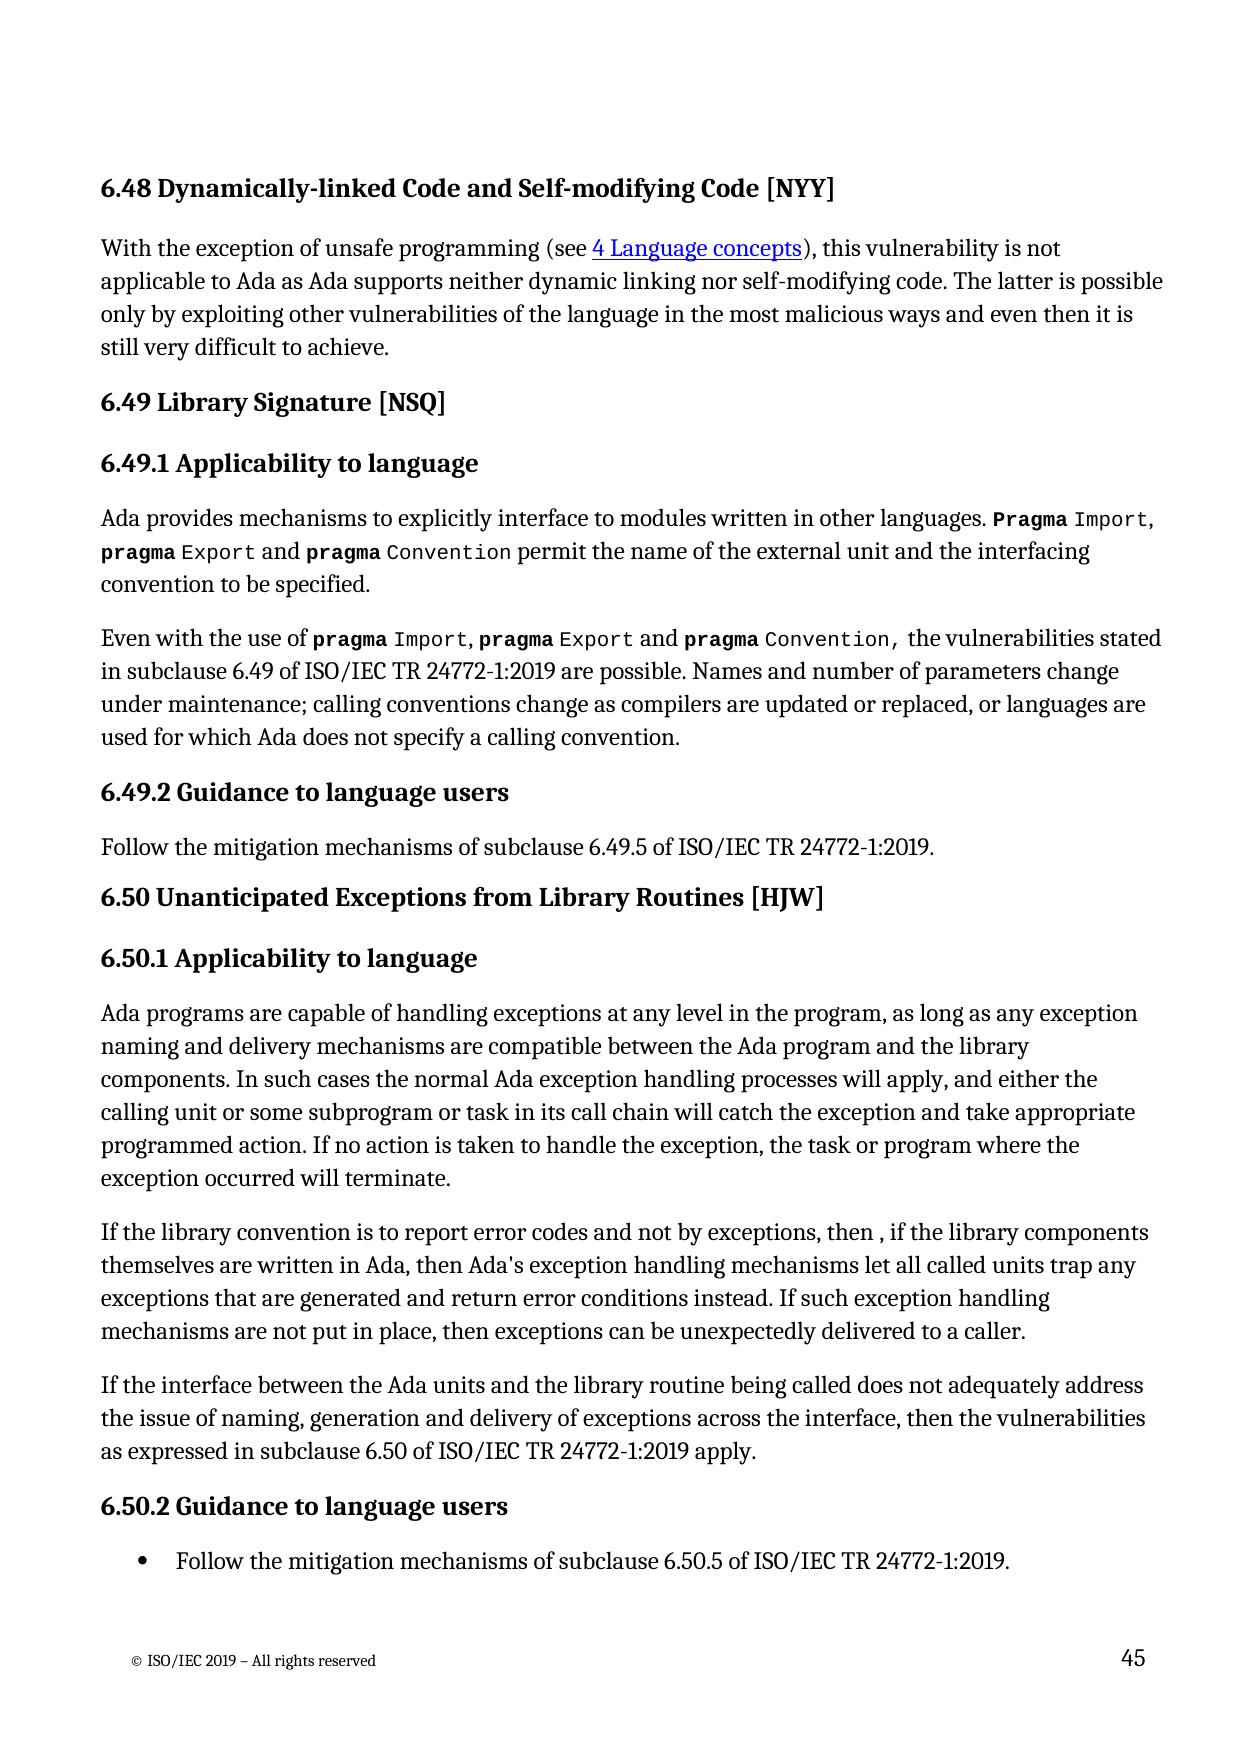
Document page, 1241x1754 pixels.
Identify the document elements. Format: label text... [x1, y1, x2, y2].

subtitle 6.50 Unanticipated Exceptions from Library Routines [HJW] [101, 882, 1164, 913]
subtitle 6.48 Dynamically-linked Code and Self-modifying Code [NYY] [101, 173, 1164, 205]
subtitle 6.49 Library Signature [NSQ] [101, 387, 1164, 418]
subtitle 6.49.2 Guidance to language users [101, 777, 1164, 808]
subtitle 6.50.2 Guidance to language users [101, 1491, 1164, 1522]
text If the library convention is to report error codes and not by exceptions, then , if the library components themselves are written in Ada, then Ada's exception handling mechanisms let all called units trap any exceptions that are generated and return error conditions instead. If such exception handling mechanisms are not put in place, then exceptions can be unexpectedly delivered to a caller. [101, 1218, 1164, 1346]
text Ada provides mechanisms to explicitly interface to modules written in other languages. Pragma Import, pragma Export and pragma Convention permit the name of the external unit and the interfacing convention to be specified. [101, 504, 1164, 599]
text If the interface between the Ada units and the library routine being called does not adequately address the issue of naming, generation and delivery of exceptions across the interface, then the vulnerabilities as expressed in subclause 6.50 of ISO/IEC TR 24772-1:2019 apply. [101, 1371, 1164, 1466]
text With the exception of unsafe programming (see 4 Language concepts), this vulnerability is not applicable to Ada as Ada supports neither dynamic linking nor self-modifying code. The latter is possible only by exploiting other vulnerabilities of the language in the most malicious ways and even then it is still very difficult to achieve. [101, 234, 1164, 362]
list Follow the mitigation mechanisms of subclause 6.50.5 of ISO/IEC TR 24772-1:2019. [138, 1547, 1164, 1575]
text Follow the mitigation mechanisms of subclause 6.49.5 of ISO/IEC TR 24772-1:2019. [101, 833, 1164, 861]
subtitle 6.49.1 Applicability to language [101, 448, 1164, 479]
subtitle 6.50.1 Applicability to language [101, 943, 1164, 974]
text Even with the use of pragma Import, pragma Export and pragma Convention, the vulnerabilities stated in subclause 6.49 of ISO/IEC TR 24772-1:2019 are possible. Names and number of parameters change under maintenance; calling conventions change as compilers are updated or replaced, or languages are used for which Ada does not specify a calling convention. [101, 624, 1164, 752]
text Ada programs are capable of handling exceptions at any level in the program, as long as any exception naming and delivery mechanisms are compatible between the Ada program and the library components. In such cases the normal Ada exception handling processes will apply, and either the calling unit or some subprogram or task in its call chain will catch the exception and take appropriate programmed action. If no action is taken to handle the exception, the task or program where the exception occurred will terminate. [101, 999, 1164, 1193]
